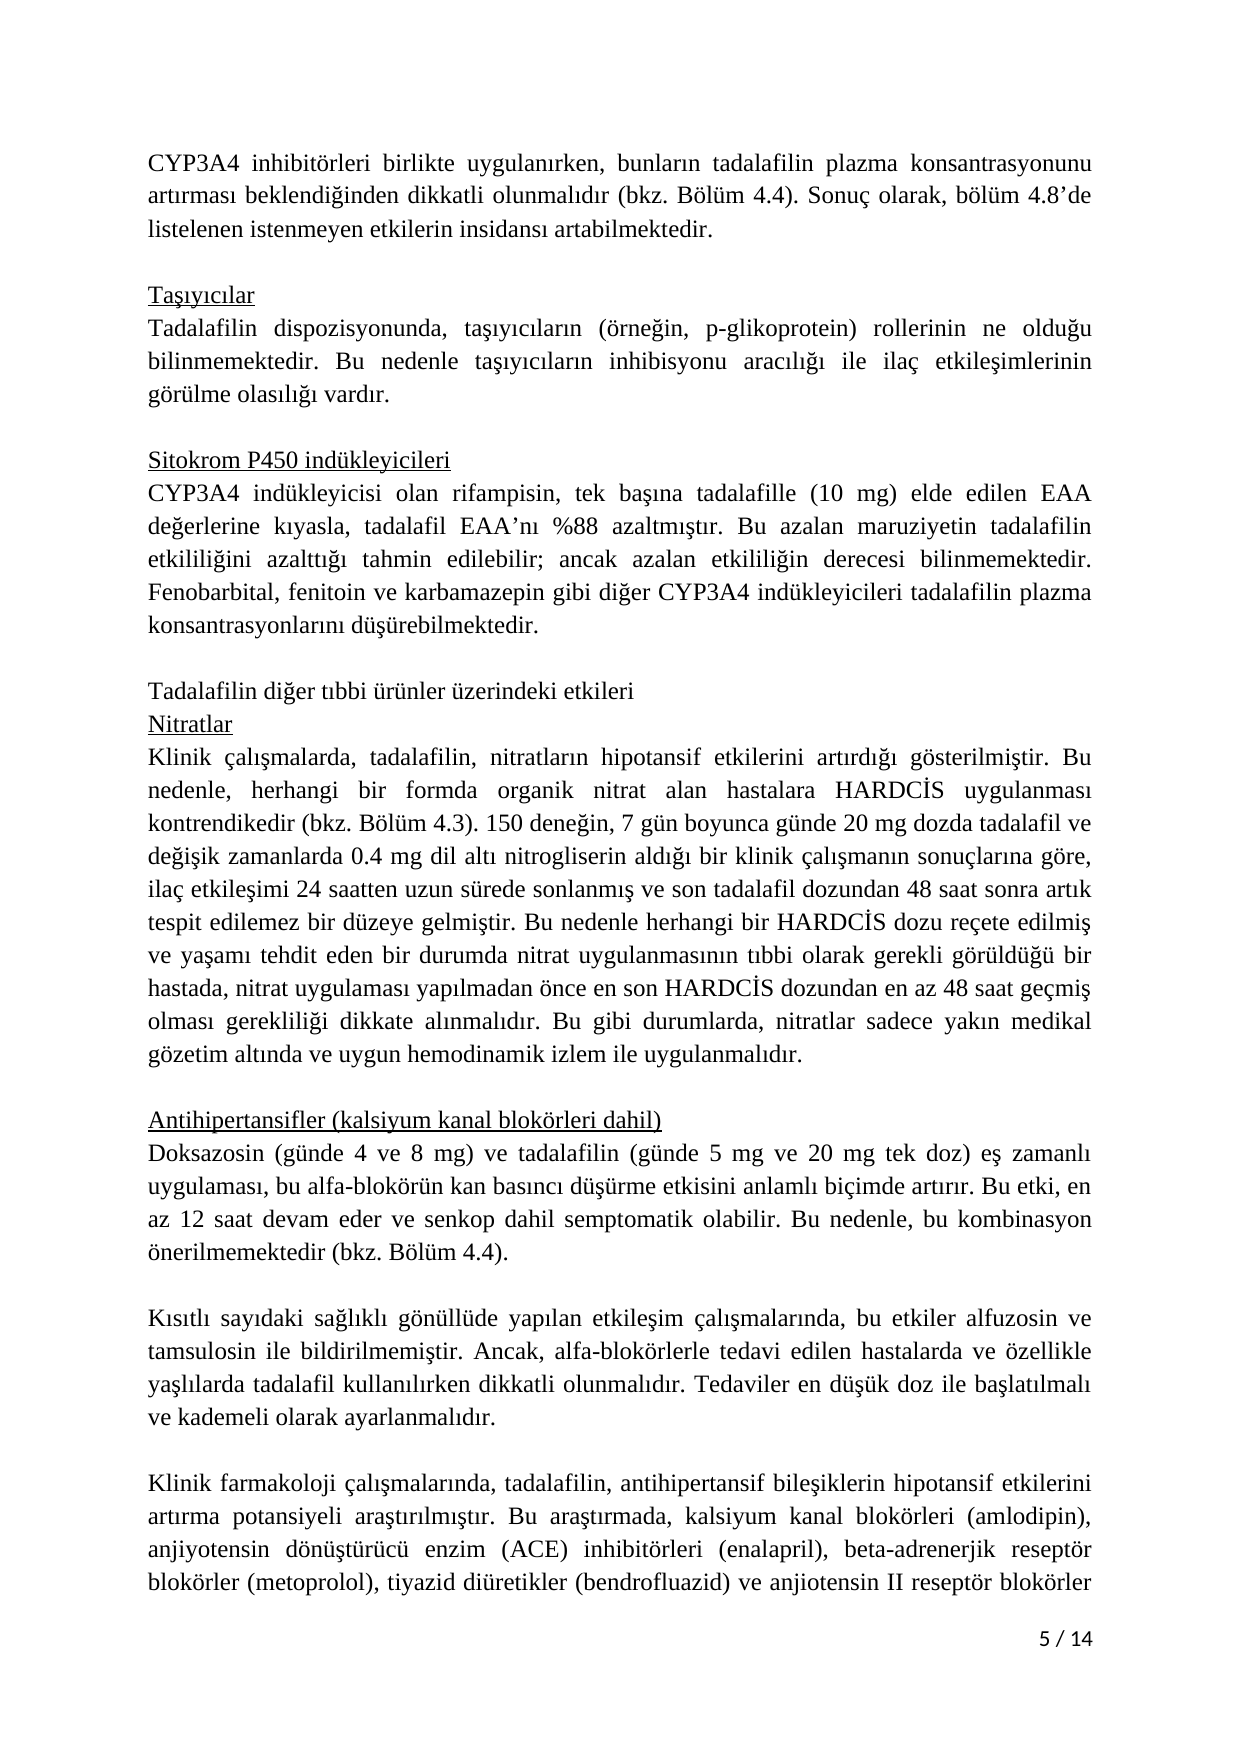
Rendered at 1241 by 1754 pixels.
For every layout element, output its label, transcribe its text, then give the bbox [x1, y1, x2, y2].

text Doksazosin (günde 4 ve 8 mg) ve tadalafilin (günde 5 mg ve 20 mg tek doz) eş zamanlı uygulaması, bu alfa-blokörün kan basıncı düşürme etkisini anlamlı biçimde artırır. Bu etki, en az 12 saat devam eder ve senkop dahil semptomatik olabilir. Bu nedenle, bu kombinasyon önerilmemektedir (bkz. Bölüm 4.4). [148, 1138, 1093, 1266]
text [148, 1468, 1093, 1596]
text Nitratlar [148, 709, 1093, 738]
text Tadalafilin dispozisyonunda, taşıyıcıların (örneğin, p-glikoprotein) rollerinin ne olduğu bilinmemektedir. Bu nedenle taşıyıcıların inhibisyonu aracılığı ile ilaç etkileşimlerinin görülme olasılığı vardır. [148, 313, 1093, 407]
text Taşıyıcılar [148, 280, 1093, 308]
text Tadalafilin diğer tıbbi ürünler üzerindeki etkileri [148, 676, 1093, 705]
text CYP3A4 indükleyicisi olan rifampisin, tek başına tadalafille (10 mg) elde edilen EAA değerlerine kıyasla, tadalafil EAA’nı %88 azaltmıştır. Bu azalan maruziyetin tadalafilin etkililiğini azalttığı tahmin edilebilir; ancak azalan etkililiğin derecesi bilinmemektedir. Fenobarbital, fenitoin ve karbamazepin gibi diğer CYP3A4 indükleyicileri tadalafilin plazma konsantrasyonlarını düşürebilmektedir. [148, 478, 1093, 639]
text Kısıtlı sayıdaki sağlıklı gönüllüde yapılan etkileşim çalışmalarında, bu etkiler alfuzosin ve tamsulosin ile bildirilmemiştir. Ancak, alfa-blokörlerle tedavi edilen hastalarda ve özellikle yaşlılarda tadalafil kullanılırken dikkatli olunmalıdır. Tedaviler en düşük doz ile başlatılmalı ve kademeli olarak ayarlanmalıdır. [148, 1303, 1093, 1431]
text Klinik çalışmalarda, tadalafilin, nitratların hipotansif etkilerini artırdığı gösterilmiştir. Bu nedenle, herhangi bir formda organik nitrat alan hastalara HARDCİS uygulanması kontrendikedir (bkz. Bölüm 4.3). 150 deneğin, 7 gün boyunca günde 20 mg dozda tadalafil ve değişik zamanlarda 0.4 mg dil altı nitrogliserin aldığı bir klinik çalışmanın sonuçlarına göre, ilaç etkileşimi 24 saatten uzun sürede sonlanmış ve son tadalafil dozundan 48 saat sonra artık tespit edilemez bir düzeye gelmiştir. Bu nedenle herhangi bir HARDCİS dozu reçete edilmiş ve yaşamı tehdit eden bir durumda nitrat uygulanmasının tıbbi olarak gerekli görüldüğü bir hastada, nitrat uygulaması yapılmadan önce en son HARDCİS dozundan en az 48 saat geçmiş olması gerekliliği dikkate alınmalıdır. Bu gibi durumlarda, nitratlar sadece yakın medikal gözetim altında ve uygun hemodinamik izlem ile uygulanmalıdır. [148, 742, 1093, 1068]
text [148, 148, 1093, 242]
text Antihipertansifler (kalsiyum kanal blokörleri dahil) [148, 1105, 1093, 1134]
text Sitokrom P450 indükleyicileri [148, 445, 1093, 473]
